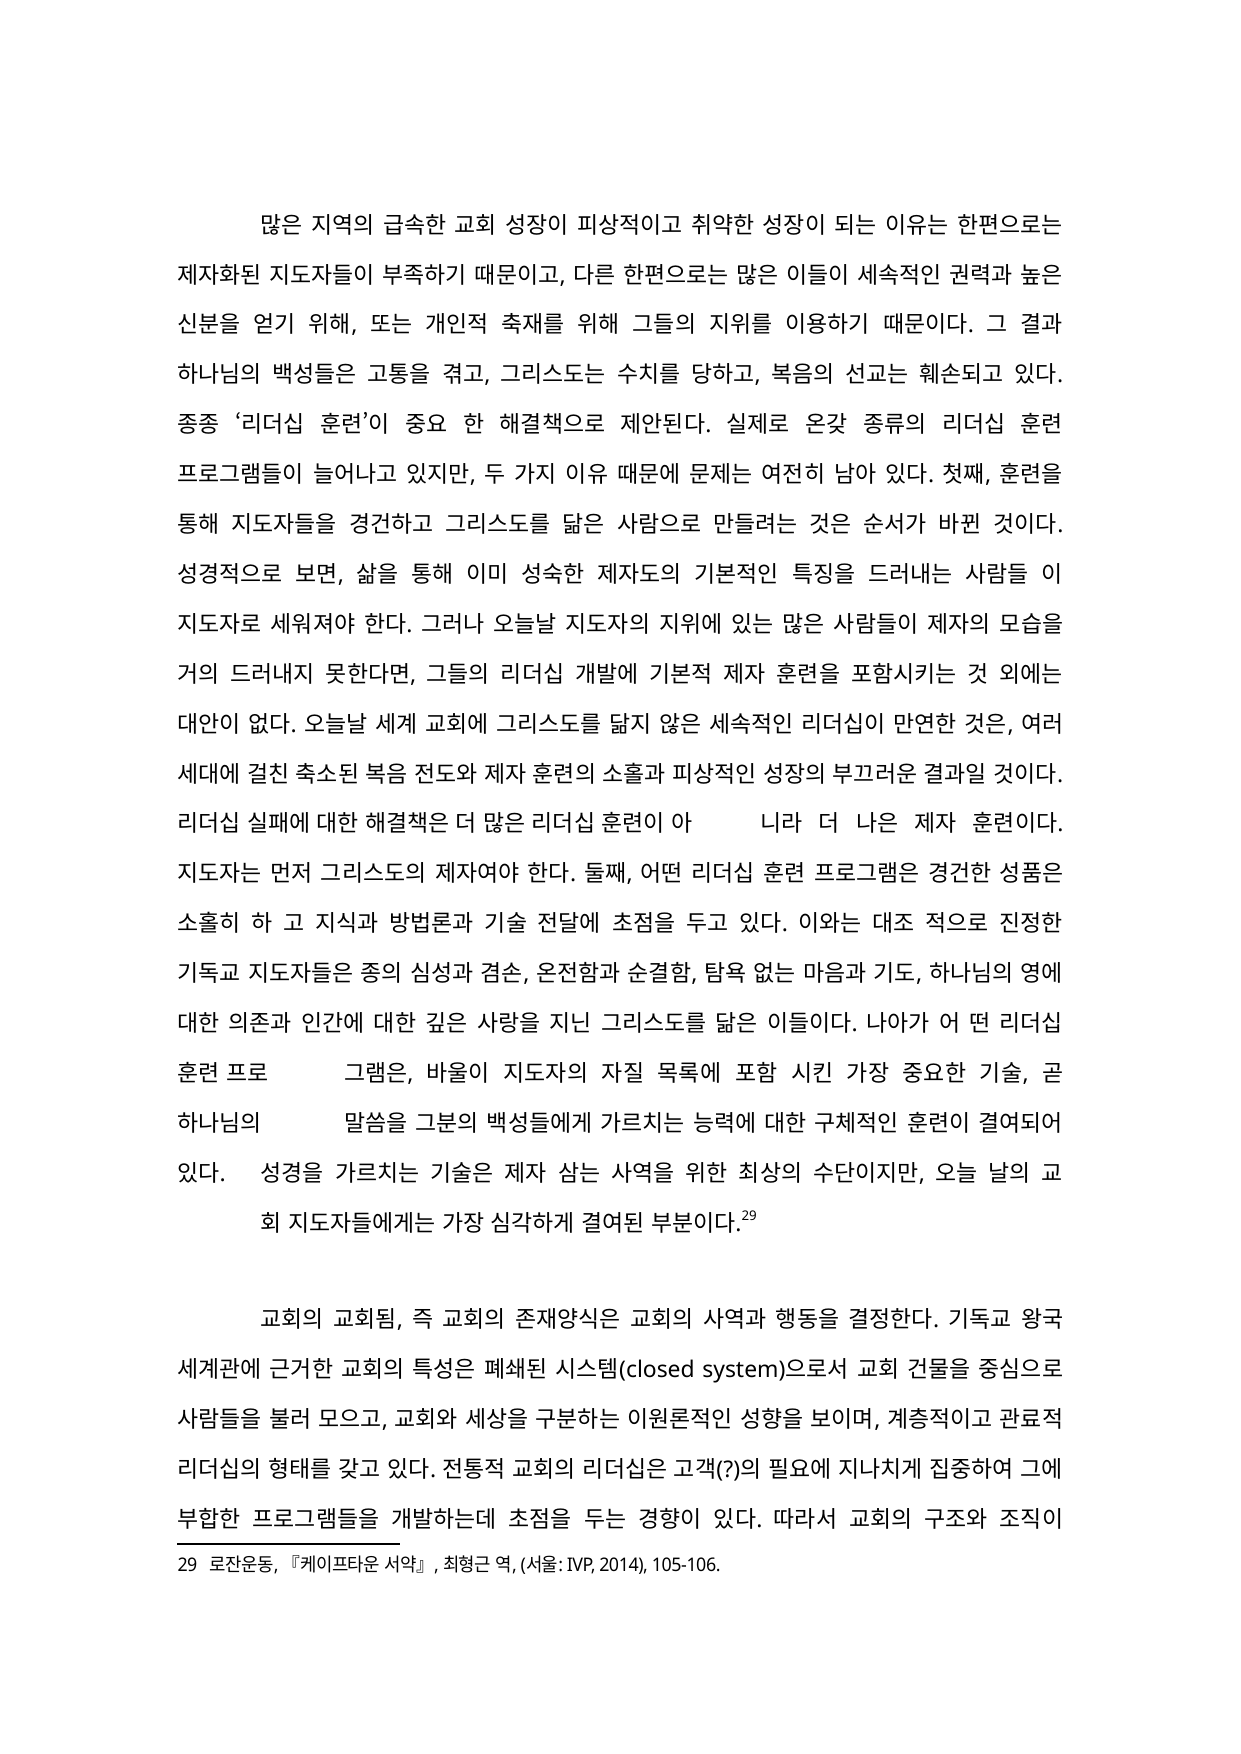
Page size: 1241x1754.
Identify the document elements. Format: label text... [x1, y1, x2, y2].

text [177, 1301, 1063, 1534]
text 많은 지역의 급속한 교회 성장이 피상적이고 취약한 성장이 되는 이유는 한편으로는 제자화된 지도자들이 부족하기 때문이고, 다른 한편으로는 많은 이들이 세속적인 권력과 높은 신분을 얻기 위해, 또는 개인적 축재를 위해 그들의 지위를 이용하기 때문이다. 그 결과 하나님의 백성들은 고통을 겪고, 그리스도는 수치를 당하고, 복음의 선교는 훼손되고 있다. 종종 ‘리더십 훈련’이 중요 한 해결책으로 제안된다. 실제로 온갖 종류의 리더십 훈련 프로그램들이 늘어나고 있지만, 두 가지 이유 때문에 문제는 여전히 남아 있다. 첫째, 훈련을 통해 지도자들을 경건하고 그리스도를 닮은 사람으로 만들려는 것은 순서가 바뀐 것이다. 성경적으로 보면, 삶을 통해 이미 성숙한 제자도의 기본적인 특징을 드러내는 사람들 이 지도자로 세워져야 한다. 그러나 오늘날 지도자의 지위에 있는 많은 사람들이 제자의 모습을 거의 드러내지 못한다면, 그들의 리더십 개발에 기본적 제자 훈련을 포함시키는 것 외에는 대안이 없다. 오늘날 세계 교회에 그리스도를 닮지 않은 세속적인 리더십이 만연한 것은, 여러 세대에 걸친 축소된 복음 전도와 제자 훈련의 소홀과 피상적인 성장의 부끄러운 결과일 것이다. 리더십 실패에 대한 해결책은 더 많은 리더십 훈련이 아 니라 더 나은 제자 훈련이다. 지도자는 먼저 그리스도의 제자여야 한다. 둘째, 어떤 리더십 훈련 프로그램은 경건한 성품은 소홀히 하 고 지식과 방법론과 기술 전달에 초점을 두고 있다. 이와는 대조 적으로 진정한 기독교 지도자들은 종의 심성과 겸손, 온전함과 순결함, 탐욕 없는 마음과 기도, 하나님의 영에 대한 의존과 인간에 대한 깊은 사랑을 지닌 그리스도를 닮은 이들이다. 나아가 어 떤 리더십 훈련 프로 그램은, 바울이 지도자의 자질 목록에 포함 시킨 가장 중요한 기술, 곧 하나님의 말씀을 그분의 백성들에게 가르치는 능력에 대한 구체적인 훈련이 결여되어 있다. 성경을 가르치는 기술은 제자 삼는 사역을 위한 최상의 수단이지만, 오늘 날의 교 회 지도자들에게는 가장 심각하게 결여된 부분이다. [177, 207, 1063, 1238]
